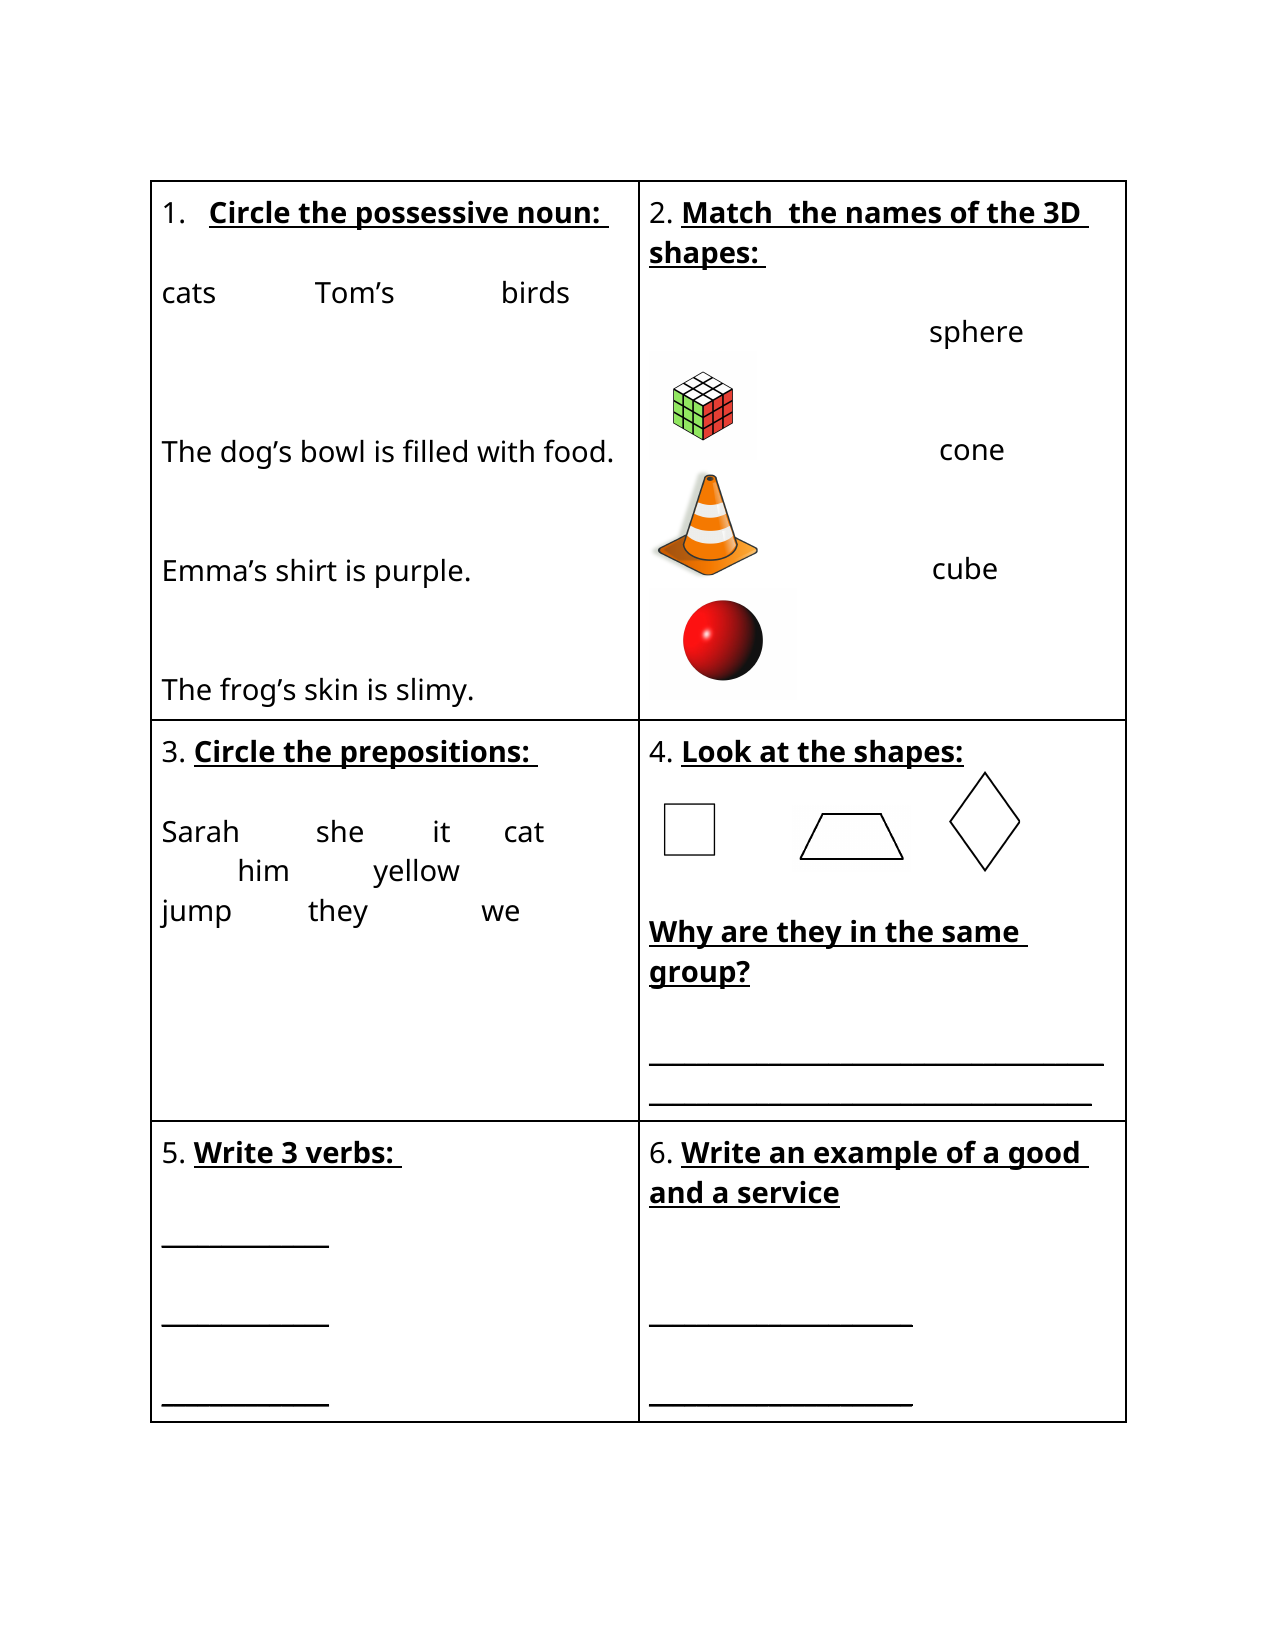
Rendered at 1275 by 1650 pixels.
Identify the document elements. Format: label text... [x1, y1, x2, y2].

picture [791, 805, 912, 872]
picture [648, 468, 758, 580]
table_cell 5. Write 3 verbs: ______________ ______________ ______________ [152, 1122, 638, 1421]
table_cell 3. Circle the prepositions: Sarah she it cat him yellow jump they we [152, 721, 638, 1120]
table_header 1. Circle the possessive noun: cats Tom’s birds The dog’s bowl is filled with food. Emma’s shirt is purple. The frog’s skin is slimy. [152, 182, 638, 719]
picture [648, 788, 731, 872]
table_header 2. Match the names of the 3D shapes: sphere cone cube [640, 182, 1125, 719]
picture [648, 588, 798, 700]
table_cell 4. Look at the shapes: Why are they in the same group? ___________________________________________________________________________ [640, 721, 1125, 1120]
picture [949, 771, 1021, 872]
table_cell 6. Write an example of a good and a service ______________________ ______________________ [640, 1122, 1125, 1421]
picture [648, 351, 758, 460]
